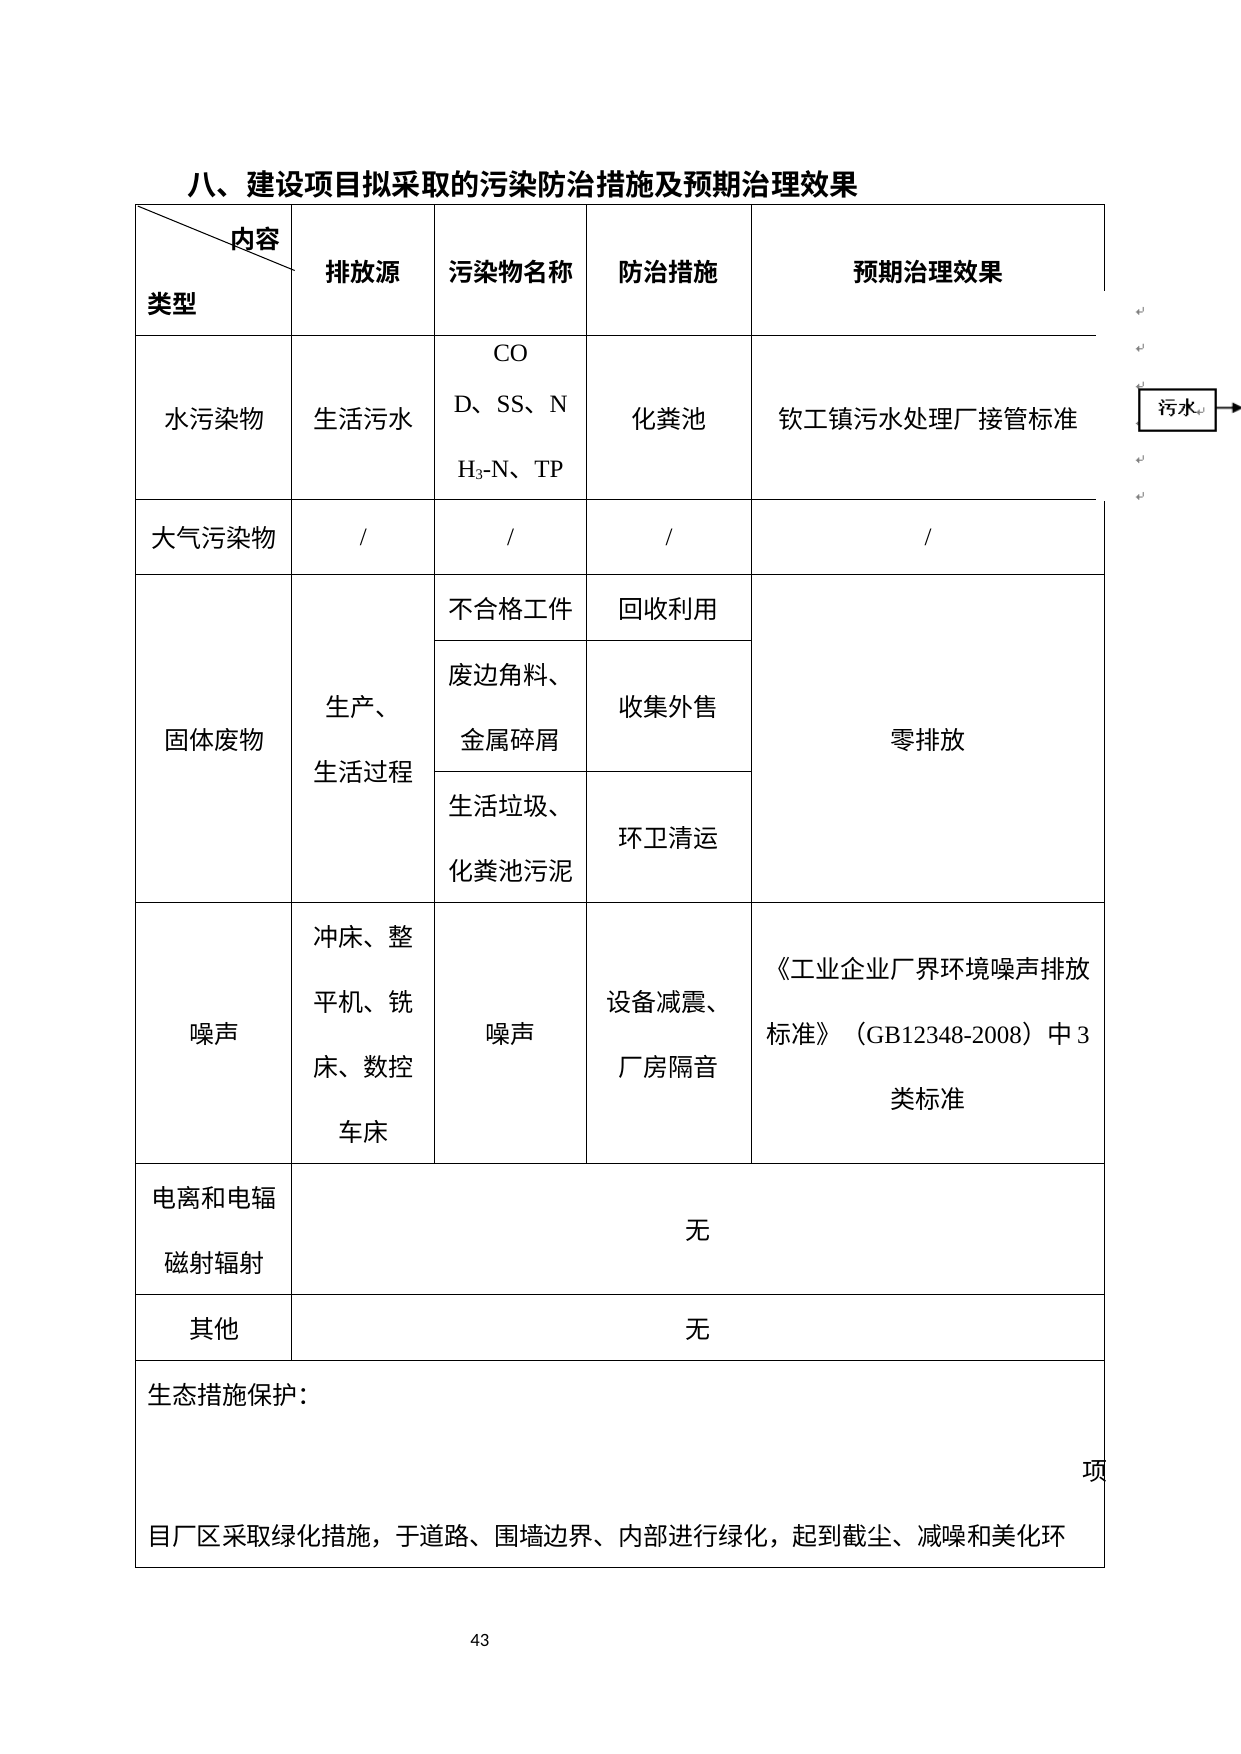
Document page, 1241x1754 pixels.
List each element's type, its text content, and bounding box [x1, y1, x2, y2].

table_cell 回收利用 [587, 575, 751, 640]
table_cell 生活污水 [292, 336, 434, 499]
table_cell 设备减震、 厂房隔音 [587, 903, 751, 1163]
table_cell COD、SS、NH3-N、TP [435, 336, 586, 499]
picture [1096, 291, 1241, 501]
table_header 污染物名称 [435, 205, 586, 335]
table_cell 其他 [136, 1295, 291, 1360]
table_cell 钦工镇污水处理厂接管标准 [752, 336, 1096, 499]
table_cell 冲床、整平机、铣床、数控车床 [292, 903, 434, 1163]
table_cell 《工业企业厂界环境噪声排放标准》（GB12348-2008）中3类标准 [752, 903, 1104, 1163]
table_cell 固体废物 [136, 575, 291, 902]
table_cell / [587, 500, 751, 574]
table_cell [136, 1361, 1104, 1567]
table_header 防治措施 [587, 205, 751, 335]
table_header 预期治理效果 [752, 205, 1104, 335]
table_cell 不合格工件 [435, 575, 586, 640]
table_cell 无 [292, 1164, 1104, 1294]
table_cell 无 [292, 1295, 1104, 1360]
table_cell 收集外售 [587, 641, 751, 771]
table_header 排放源 [292, 205, 434, 335]
table_cell 废边角料、金属碎屑 [435, 641, 586, 771]
table_cell 零排放 [752, 575, 1104, 902]
text 八、建设项目拟采取的污染防治措施及预期治理效果 [187, 162, 1053, 204]
table_cell 大气污染物 [136, 500, 291, 574]
table_cell / [752, 500, 1104, 574]
table_header 内容 类型 [136, 205, 291, 335]
table_cell / [435, 500, 586, 574]
table_cell 环卫清运 [587, 772, 751, 902]
table_cell 电离和电辐磁射辐射 [136, 1164, 291, 1294]
table_cell 噪声 [136, 903, 291, 1163]
table_cell 生产、 生活过程 [292, 575, 434, 902]
table_cell 生活垃圾、化粪池污泥 [435, 772, 586, 902]
table_cell 水污染物 [136, 336, 291, 499]
table_cell 化粪池 [587, 336, 751, 499]
table_cell / [292, 500, 434, 574]
table_cell 噪声 [435, 903, 586, 1163]
